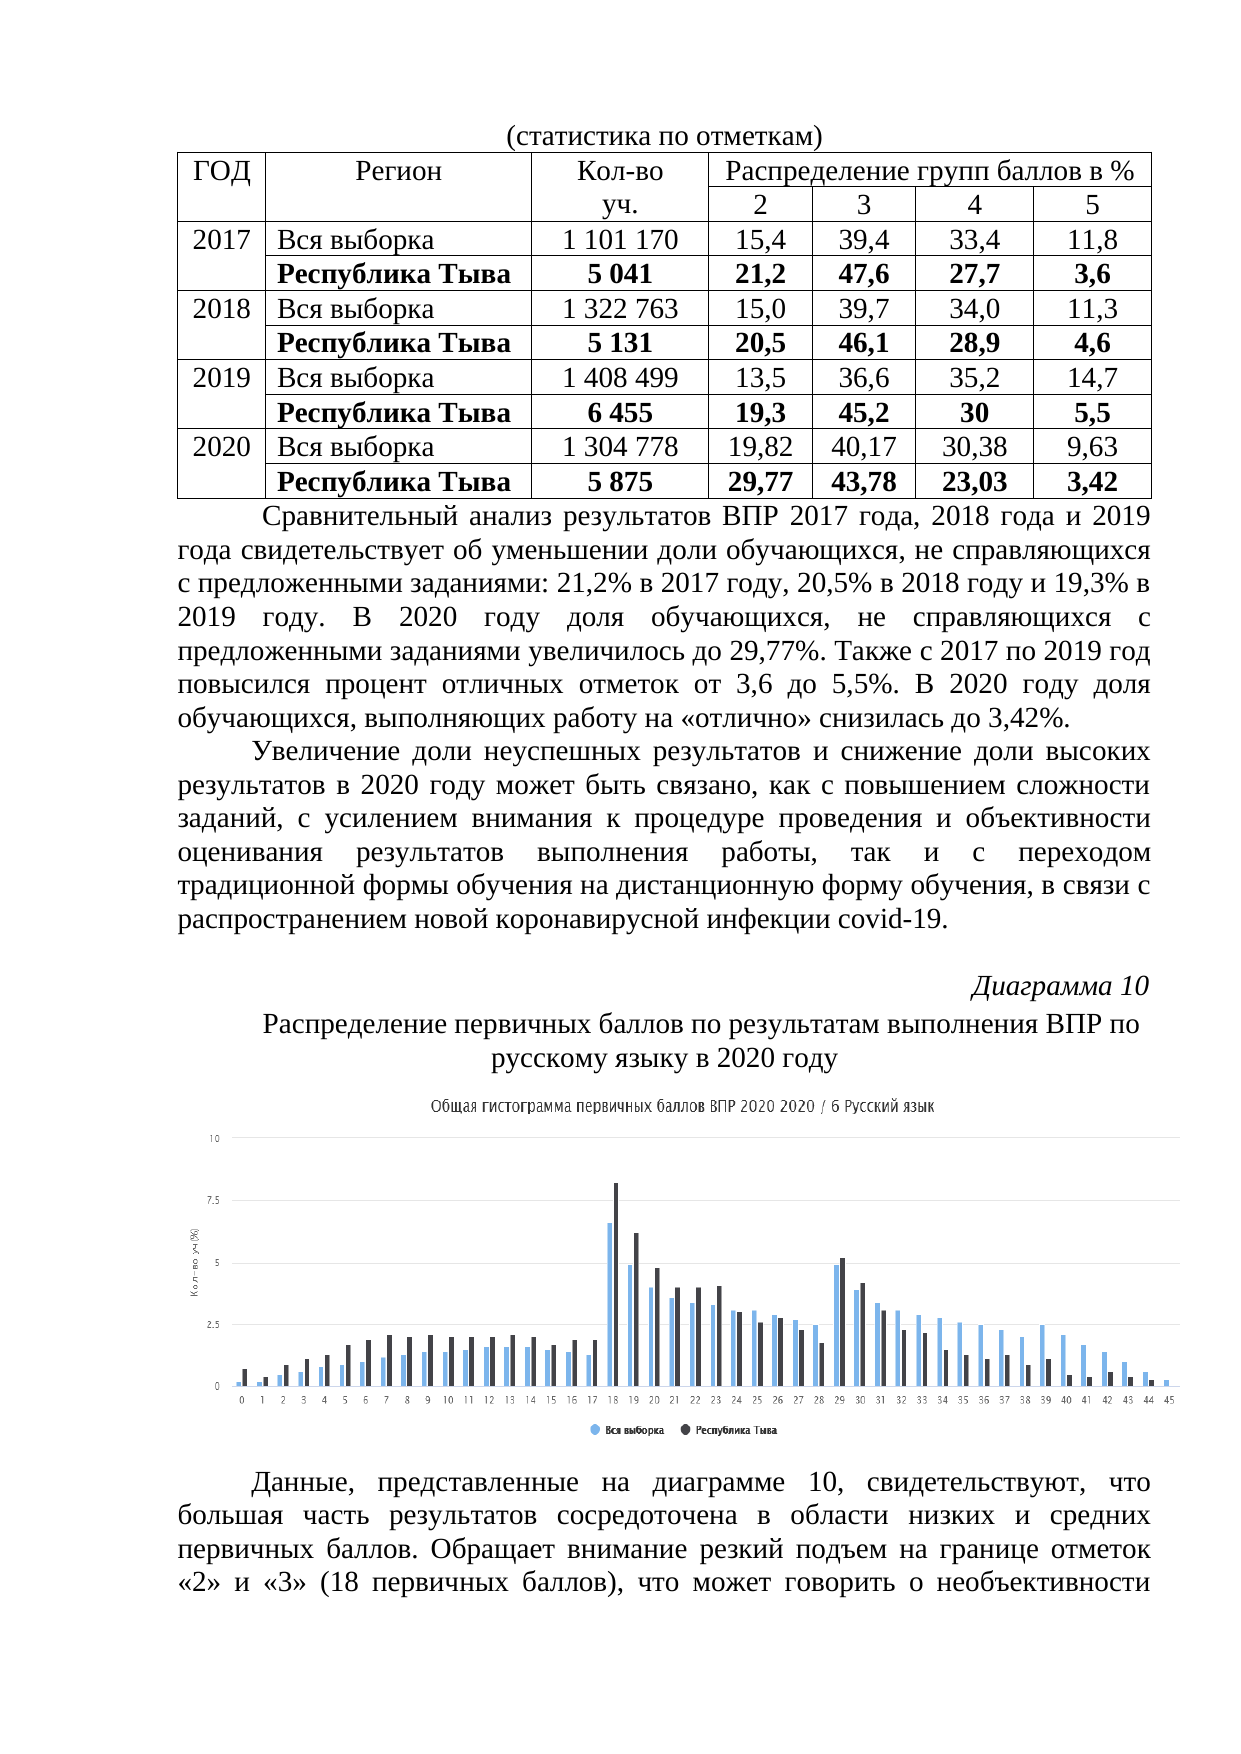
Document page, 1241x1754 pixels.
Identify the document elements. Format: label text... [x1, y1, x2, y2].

table_cell 3 [813, 187, 915, 221]
table_cell 5 041 [532, 256, 708, 290]
table_cell Вся выборка [266, 360, 531, 394]
text Сравнительный анализ результатов ВПР 2017 года, 2018 года и 2019 года свидетельствует об уменьшении доли обучающихся, не справляющихся с предложенными заданиями: 21,2% в 2017 году, 20,5% в 2018 году и 19,3% в 2019 году. В 2020 году доля обучающихся, не справляющихся с предложенными заданиями увеличилось до 29,77%. Также с 2017 по 2019 год повысился процент отличных отметок от 3,6 до 5,5%. В 2020 году доля обучающихся, выполняющих работу на «отлично» снизилась до 3,42%. [177, 499, 1152, 733]
table_cell 9,63 [1034, 429, 1151, 463]
table_cell Вся выборка [266, 429, 531, 463]
table_cell Республика Тыва [266, 395, 531, 428]
table_cell 36,6 [813, 360, 915, 394]
table_cell 46,1 [813, 326, 915, 359]
table_cell 19,82 [709, 429, 812, 463]
table_cell 5 131 [532, 326, 708, 359]
table_cell 4,6 [1034, 326, 1151, 359]
table_cell 1 408 499 [532, 360, 708, 394]
picture [177, 1090, 1187, 1450]
table_cell 1 322 763 [532, 291, 708, 324]
table_cell 2017 [178, 222, 265, 290]
table_cell 2020 [178, 429, 265, 497]
table_cell 27,7 [916, 256, 1033, 290]
table_cell 20,5 [709, 326, 812, 359]
table_cell 2 [709, 187, 812, 221]
table_cell 39,7 [813, 291, 915, 324]
table_cell 3,42 [1034, 464, 1151, 497]
table_header Регион [266, 153, 531, 221]
table_cell 40,17 [813, 429, 915, 463]
table_header Распределение групп баллов в % [709, 153, 1151, 186]
table_header Кол-во уч. [532, 153, 708, 221]
table_cell 43,78 [813, 464, 915, 497]
table_cell 6 455 [532, 395, 708, 428]
table_cell 1 101 170 [532, 222, 708, 255]
table_cell 23,03 [916, 464, 1033, 497]
table_cell 33,4 [916, 222, 1033, 255]
table_cell 19,3 [709, 395, 812, 428]
table_cell Вся выборка [266, 222, 531, 255]
table_cell 15,4 [709, 222, 812, 255]
table_cell 5,5 [1034, 395, 1151, 428]
table_cell 35,2 [916, 360, 1033, 394]
text Диаграмма 10 [177, 968, 1152, 1002]
table_cell 3,6 [1034, 256, 1151, 290]
text Увеличение доли неуспешных результатов и снижение доли высоких результатов в 2020 году может быть связано, как с повышением сложности заданий, с усилением внимания к процедуре проведения и объективности оценивания результатов выполнения работы, так и с переходом традиционной формы обучения на дистанционную форму обучения, в связи с распространением новой коронавирусной инфекции covid-19. [177, 733, 1152, 934]
table_cell 5 875 [532, 464, 708, 497]
text (статистика по отметкам) [177, 118, 1152, 152]
table_cell 5 [1034, 187, 1151, 221]
table_cell 1 304 778 [532, 429, 708, 463]
table_header ГОД [178, 153, 265, 221]
table_cell 14,7 [1034, 360, 1151, 394]
table_cell Вся выборка [266, 291, 531, 324]
table_cell 2019 [178, 360, 265, 428]
table_cell 2018 [178, 291, 265, 359]
table_cell 47,6 [813, 256, 915, 290]
table_cell 39,4 [813, 222, 915, 255]
table_cell 30,38 [916, 429, 1033, 463]
table_cell 28,9 [916, 326, 1033, 359]
table_cell 15,0 [709, 291, 812, 324]
table_cell 30 [916, 395, 1033, 428]
table_cell 11,3 [1034, 291, 1151, 324]
table_cell Республика Тыва [266, 326, 531, 359]
table_cell 11,8 [1034, 222, 1151, 255]
table_cell 34,0 [916, 291, 1033, 324]
table_cell Республика Тыва [266, 256, 531, 290]
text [177, 1464, 1152, 1598]
table_cell 4 [916, 187, 1033, 221]
table_cell 21,2 [709, 256, 812, 290]
table_cell Республика Тыва [266, 464, 531, 497]
table_cell 29,77 [709, 464, 812, 497]
table_cell 45,2 [813, 395, 915, 428]
table_cell 13,5 [709, 360, 812, 394]
text Распределение первичных баллов по результатам выполнения ВПР по русскому языку в 2020 году [177, 1007, 1152, 1074]
